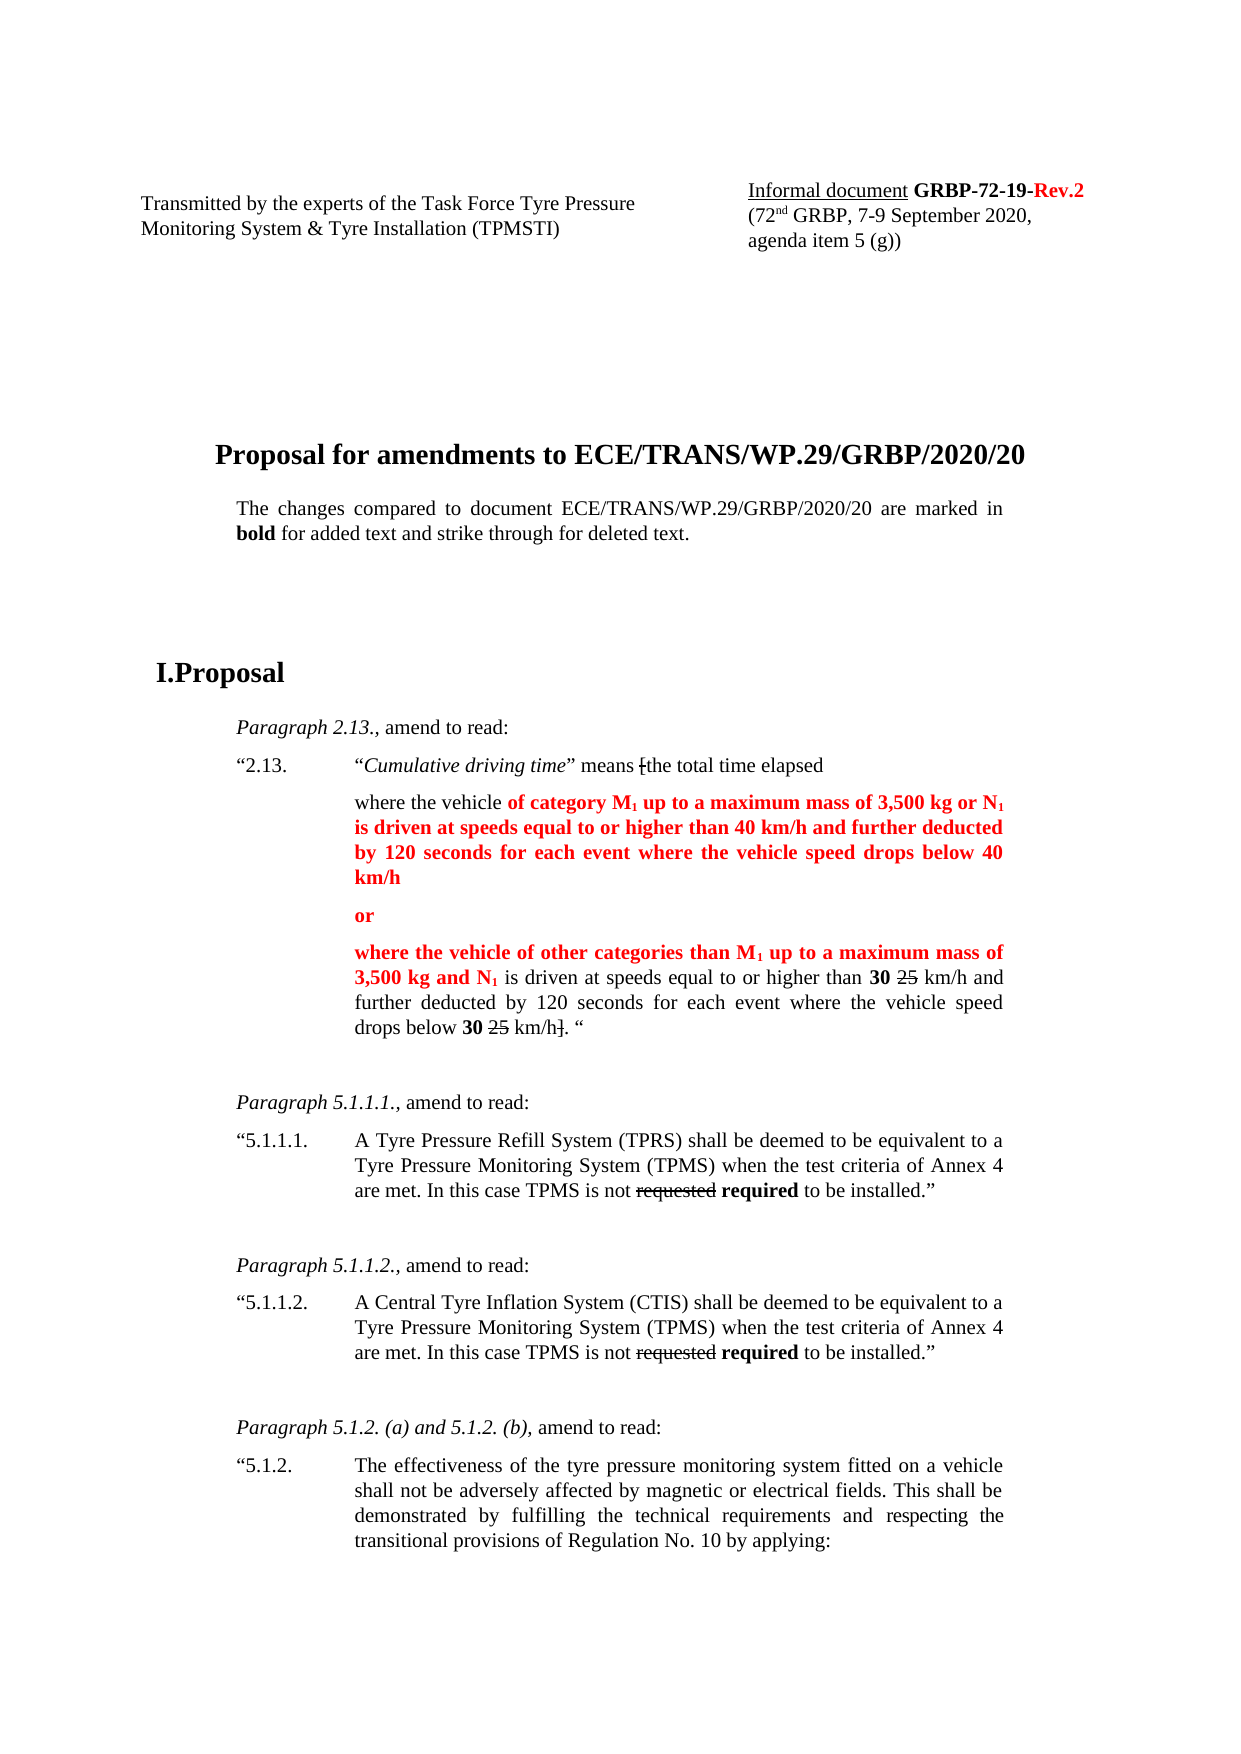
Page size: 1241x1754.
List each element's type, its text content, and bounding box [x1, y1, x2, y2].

text Paragraph 5.1.2. (a) and 5.1.2. (b), amend to read: [236, 1414, 1019, 1439]
text or [354, 902, 1004, 927]
text “5.1.1.1. A Tyre Pressure Refill System (TPRS) shall be deemed to be equivalent to a Tyre Pressure Monitoring System (TPMS) when the test criteria of Annex 4 are met. In this case TPMS is not requested required to be installed.” [236, 1127, 1004, 1202]
text Paragraph 5.1.1.1., amend to read: [236, 1089, 1019, 1114]
text “5.1.2. The effectiveness of the tyre pressure monitoring system fitted on a vehicle shall not be adversely affected by magnetic or electrical fields. This shall be demonstrated by fulfilling the technical requirements and respecting the transitional provisions of Regulation No. 10 by applying: [236, 1452, 1004, 1552]
text Proposal for amendments to ECE/TRANS/WP.29/GRBP/2020/20 [118, 437, 1122, 470]
text I. Proposal [156, 658, 1004, 689]
text Paragraph 2.13., amend to read: [236, 714, 1019, 739]
table_header Informal document GRBP-72-19-Rev.2 (72nd GRBP, 7-9 September 2020, agenda item 5 (g)) [737, 177, 1133, 252]
text where the vehicle of other categories than M1 up to a maximum mass of 3,500 kg and N1 is driven at speeds equal to or higher than 30 25 km/h and further deducted by 120 seconds for each event where the vehicle speed drops below 30 25 km/h]. “ [354, 939, 1004, 1039]
text The changes compared to document ECE/TRANS/WP.29/GRBP/2020/20 are marked in bold for added text and strike through for deleted text. [236, 495, 1004, 545]
text Paragraph 5.1.1.2., amend to read: [236, 1252, 1019, 1277]
text where the vehicle of category M1 up to a maximum mass of 3,500 kg or N1 is driven at speeds equal to or higher than 40 km/h and further deducted by 120 seconds for each event where the vehicle speed drops below 40 km/h [354, 789, 1004, 889]
text “5.1.1.2. A Central Tyre Inflation System (CTIS) shall be deemed to be equivalent to a Tyre Pressure Monitoring System (TPMS) when the test criteria of Annex 4 are met. In this case TPMS is not requested required to be installed.” [236, 1289, 1004, 1364]
text “2.13. “Cumulative driving time” means [the total time elapsed [236, 752, 1004, 777]
table_header Transmitted by the experts of the Task Force Tyre Pressure Monitoring System & Tyre Installation (TPMSTI) [129, 177, 737, 252]
